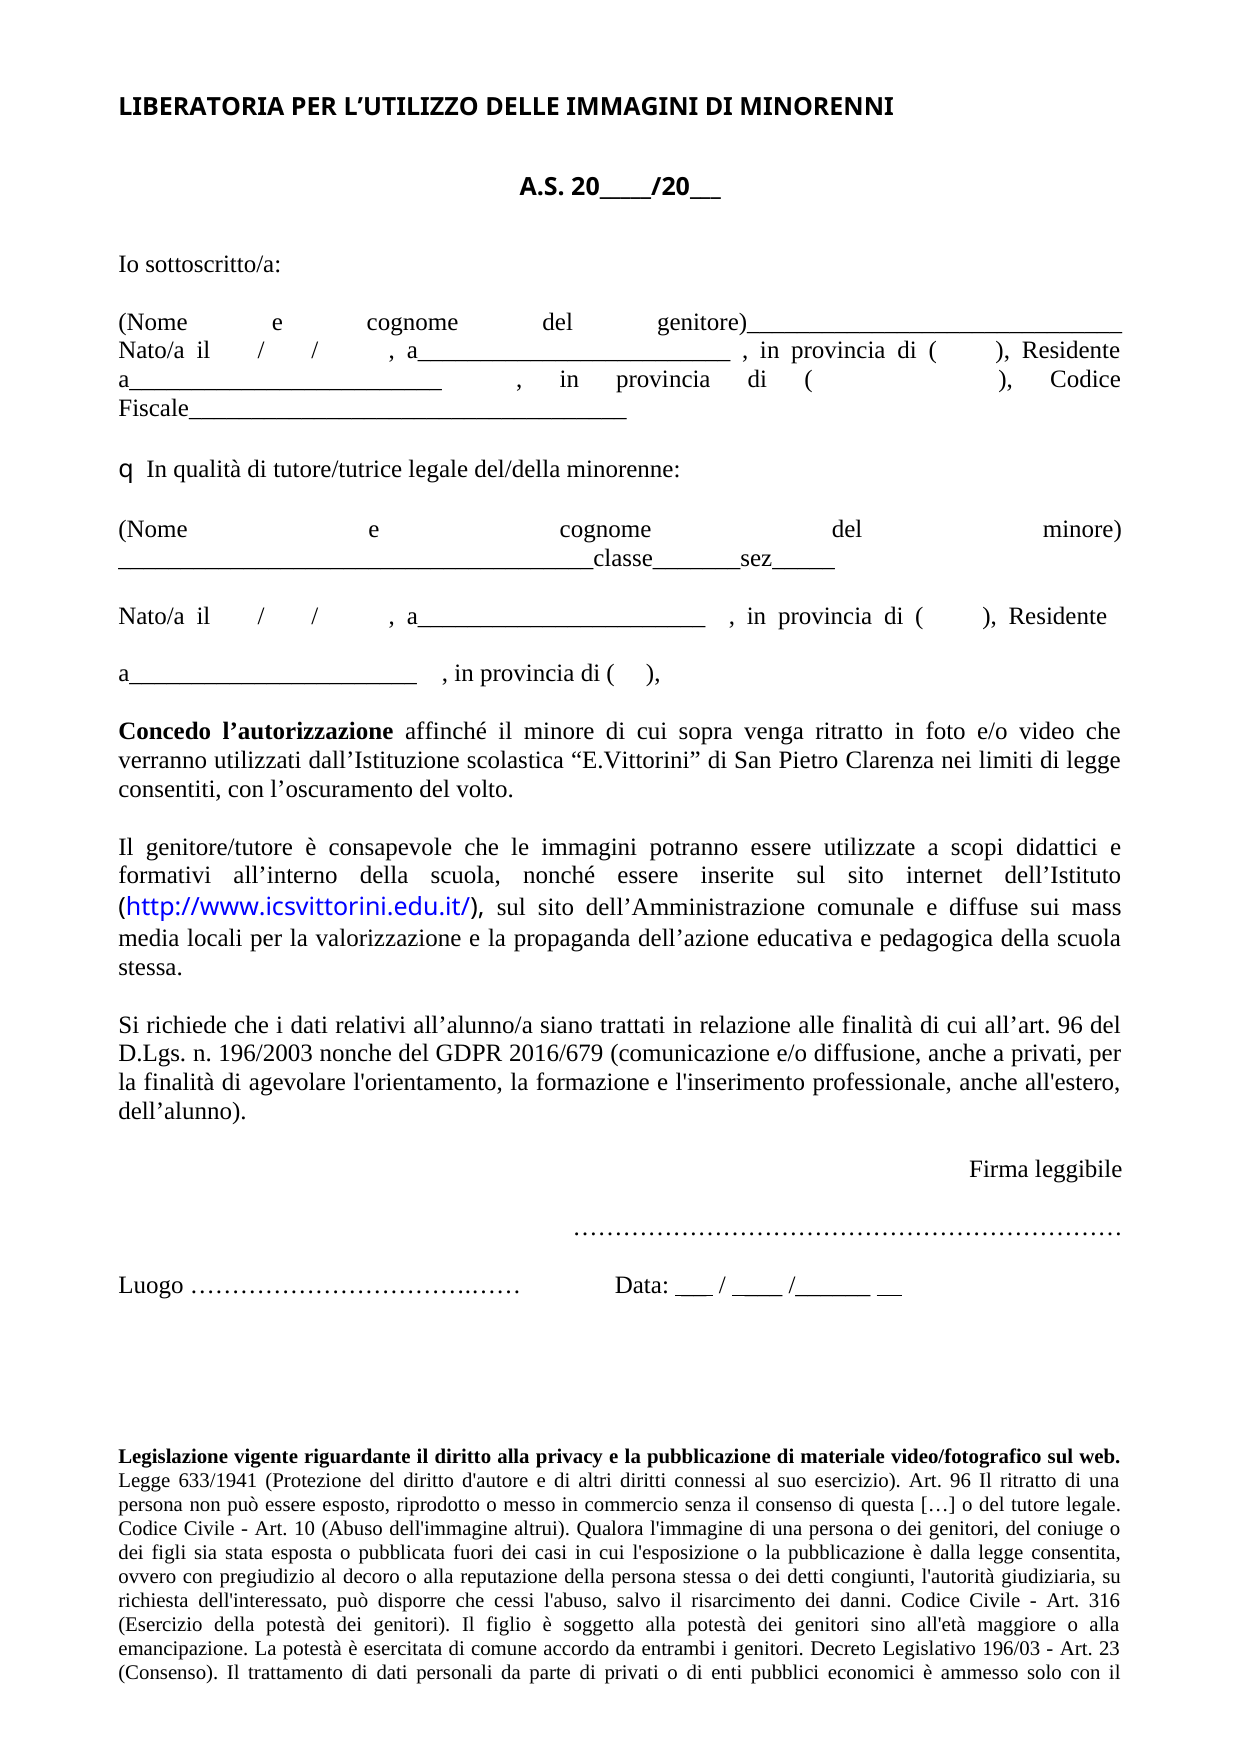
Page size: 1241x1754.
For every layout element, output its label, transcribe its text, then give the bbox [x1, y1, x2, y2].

text LIBERATORIA PER L’UTILIZZO DELLE IMMAGINI DI MINORENNI [118, 88, 1122, 122]
text Si richiede che i dati relativi all’alunno/a siano trattati in relazione alle finalità di cui all’art. 96 del D.Lgs. n. 196/2003 nonche del GDPR 2016/679 (comunicazione e/o diffusione, anche a privati, per la finalità di agevolare l'orientamento, la formazione e l'inserimento professionale, anche all'estero, dell’alunno). [118, 1010, 1122, 1125]
text q In qualità di tutore/tutrice legale del/della minorenne: [118, 451, 1122, 485]
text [118, 1443, 1122, 1684]
text Concedo l’autorizzazione affinché il minore di cui sopra venga ritratto in foto e/o video che verranno utilizzati dall’Istituzione scolastica “E.Vittorini” di San Pietro Clarenza nei limiti di legge consentiti, con l’oscuramento del volto. [118, 716, 1122, 802]
text ………………………………………………………… [118, 1212, 1122, 1241]
text (Nome e cognome del genitore)______________________________ Nato/a il / / , a_________________________ , in provincia di ( ), Residente a_________________________ , in provincia di ( ), Codice Fiscale___________________________________ [118, 307, 1122, 422]
text (Nome e cognome del minore) ______________________________________classe_______sez_____ [118, 514, 1122, 572]
text Luogo …………………………….…… Data: __ / ___ /______ [118, 1270, 1122, 1298]
text Nato/a il / / , a_______________________ , in provincia di ( ), Residente a_______________________ , in provincia di ( ), [118, 601, 1122, 687]
text Firma leggibile [118, 1154, 1122, 1183]
text Il genitore/tutore è consapevole che le immagini potranno essere utilizzate a scopi didattici e formativi all’interno della scuola, nonché essere inserite sul sito internet dell’Istituto (http://www.icsvittorini.edu.it/), sul sito dell’Amministrazione comunale e diffuse sui mass media locali per la valorizzazione e la propaganda dell’azione educativa e pedagogica della scuola stessa. [118, 832, 1122, 981]
text Io sottoscritto/a: [118, 249, 1122, 277]
text A.S. 20_____/20___ [118, 168, 1122, 203]
